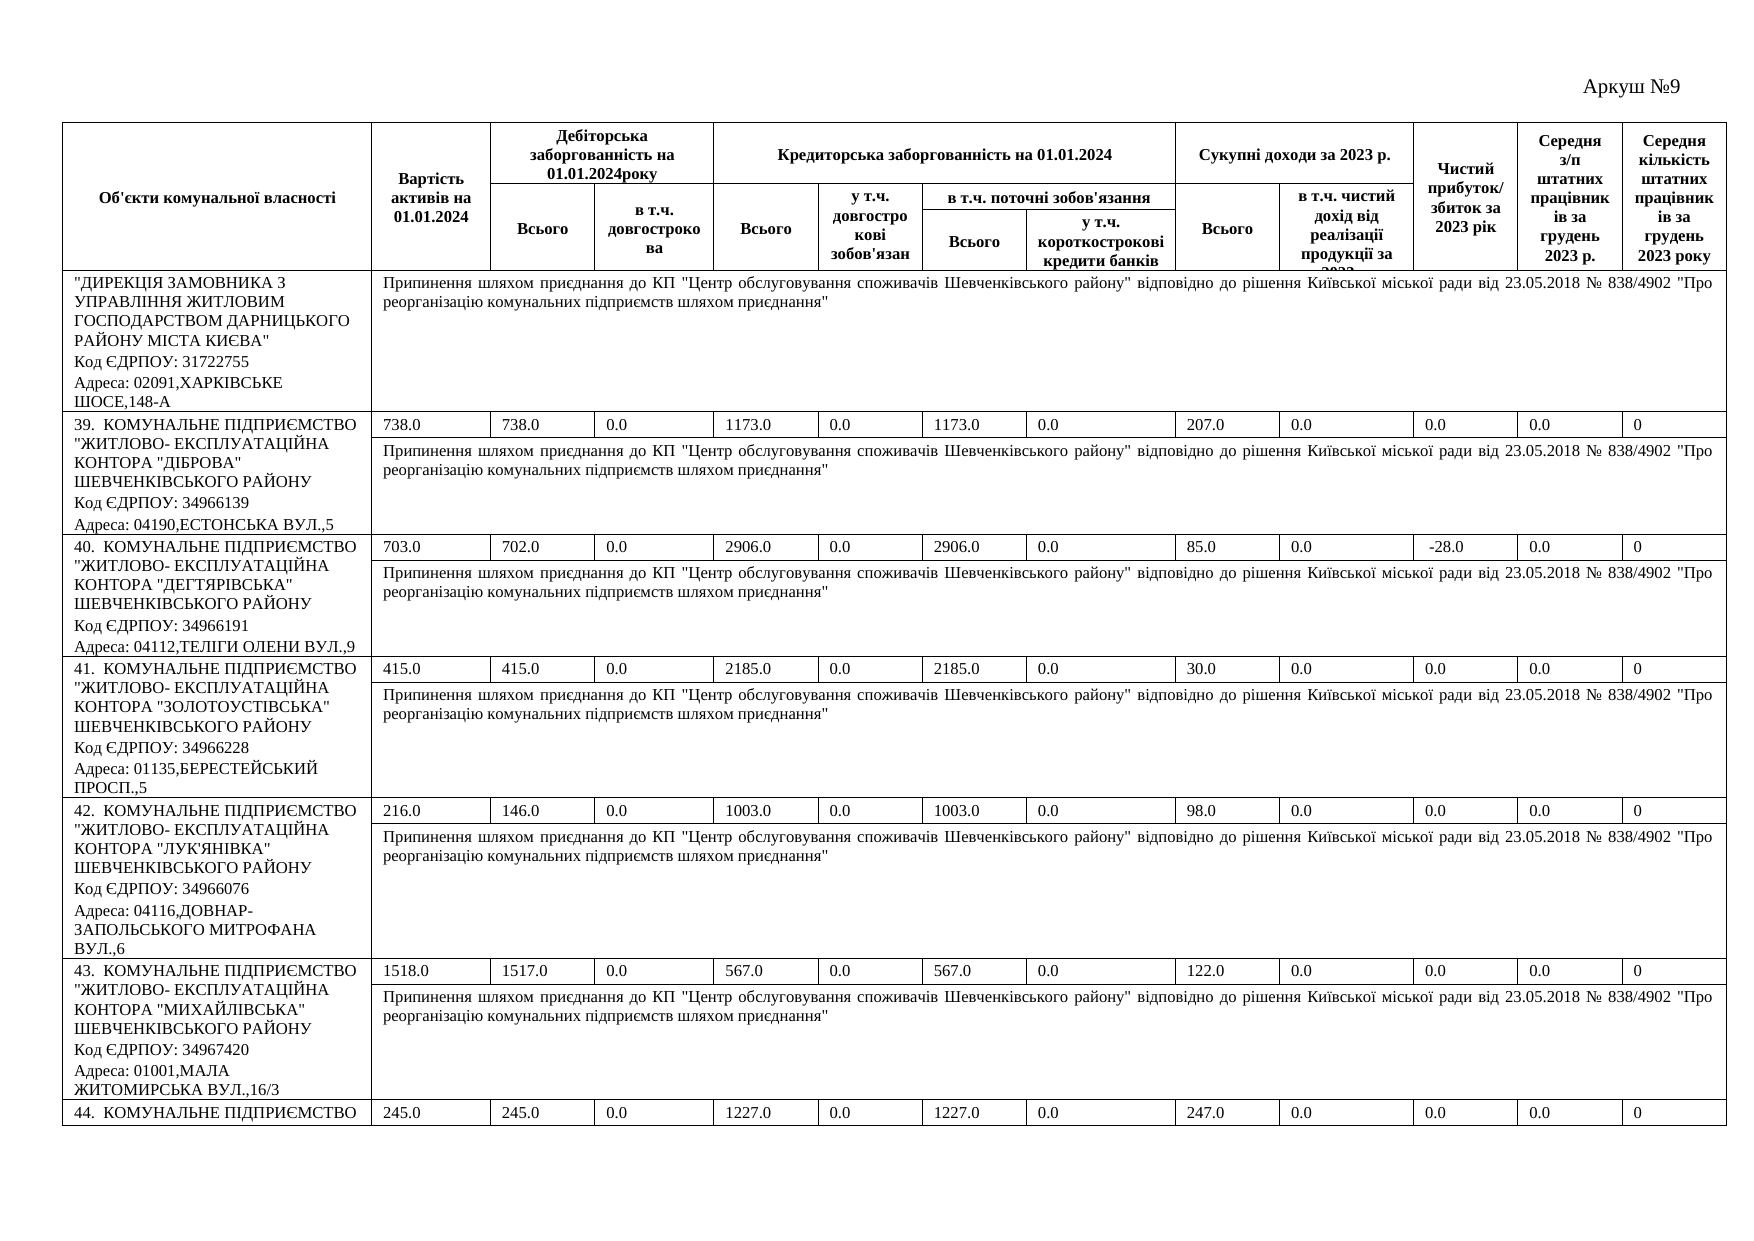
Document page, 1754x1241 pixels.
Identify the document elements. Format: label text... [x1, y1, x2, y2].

table_cell у т.ч. короткострокові кредити банків [1027, 210, 1175, 270]
table_cell 0.0 [819, 798, 922, 823]
table_cell 0.0 [595, 1100, 713, 1125]
table_cell 0.0 [1280, 1100, 1413, 1125]
table_cell в т.ч. чистий дохід від реалізації продукції за 2023 р. [1280, 184, 1413, 270]
table_header Об'єкти комунальної власності [63, 123, 371, 270]
table_cell 0 [1623, 798, 1726, 823]
table_cell 146.0 [491, 798, 594, 823]
table_cell 0 [1623, 535, 1726, 559]
table_cell 43. КОМУНАЛЬНЕ ПІДПРИЄМСТВО "ЖИТЛОВО- ЕКСПЛУАТАЦІЙНА КОНТОРА "МИХАЙЛІВСЬКА" ШЕВЧЕНКІВСЬКОГО РАЙОНУ Код ЄДРПОУ: 34967420 Адреса: 01001,МАЛА ЖИТОМИРСЬКА ВУЛ.,16/3 [63, 959, 371, 1099]
table_cell 1173.0 [923, 412, 1026, 437]
table_cell 0.0 [1518, 412, 1622, 437]
table_cell 0.0 [595, 798, 713, 823]
table_cell 2906.0 [923, 535, 1026, 559]
table_header Вартість активів на 01.01.2024 [372, 123, 490, 270]
table_cell 2185.0 [923, 657, 1026, 682]
table_cell в т.ч. довгострокова [595, 184, 713, 270]
table_cell 98.0 [1176, 798, 1279, 823]
table_cell 567.0 [923, 959, 1026, 984]
table_cell 0.0 [819, 959, 922, 984]
table_cell 39. КОМУНАЛЬНЕ ПІДПРИЄМСТВО "ЖИТЛОВО- ЕКСПЛУАТАЦІЙНА КОНТОРА "ДІБРОВА" ШЕВЧЕНКІВСЬКОГО РАЙОНУ Код ЄДРПОУ: 34966139 Адреса: 04190,ЕСТОНСЬКА ВУЛ.,5 [63, 412, 371, 533]
table_cell 1518.0 [372, 959, 490, 984]
table_cell 567.0 [714, 959, 818, 984]
table_cell 0.0 [1414, 1100, 1517, 1125]
table_cell 702.0 [491, 535, 594, 559]
table_cell 0.0 [1518, 959, 1622, 984]
table_cell 85.0 [1176, 535, 1279, 559]
table_cell 245.0 [491, 1100, 594, 1125]
table_cell 0.0 [595, 412, 713, 437]
table_cell 0.0 [1414, 412, 1517, 437]
table_cell 738.0 [372, 412, 490, 437]
table_header Кредиторська заборгованність на 01.01.2024 [714, 123, 1175, 183]
table_cell 1227.0 [714, 1100, 818, 1125]
table_cell Всього [1176, 184, 1279, 270]
table_cell -28.0 [1414, 535, 1517, 559]
table_cell 0.0 [1280, 959, 1413, 984]
table_cell 2906.0 [714, 535, 818, 559]
table_header Середня кількість штатних працівників за грудень 2023 року [1623, 123, 1726, 270]
table_cell 0.0 [595, 535, 713, 559]
table_cell 0 [1623, 657, 1726, 682]
table_header Середня з/п штатних працівників за грудень 2023 р. [1518, 123, 1622, 270]
table_cell у т.ч. довгострокові зобов'язання [819, 184, 922, 270]
table_cell 30.0 [1176, 657, 1279, 682]
table_cell 207.0 [1176, 412, 1279, 437]
table_cell Всього [491, 184, 594, 270]
table_cell 1003.0 [714, 798, 818, 823]
table_cell 0.0 [1027, 412, 1175, 437]
table_cell 0.0 [819, 657, 922, 682]
table_cell 0.0 [1280, 412, 1413, 437]
table_cell 1227.0 [923, 1100, 1026, 1125]
table_cell 738.0 [491, 412, 594, 437]
table_cell 0.0 [1280, 798, 1413, 823]
table_cell 0.0 [1027, 535, 1175, 559]
table_cell 0.0 [1027, 959, 1175, 984]
table_cell 0 [1623, 1100, 1726, 1125]
table_cell 0.0 [1027, 798, 1175, 823]
table_cell 0.0 [1027, 1100, 1175, 1125]
table_cell 0.0 [1280, 657, 1413, 682]
table_cell 0 [1623, 959, 1726, 984]
table_cell 40. КОМУНАЛЬНЕ ПІДПРИЄМСТВО "ЖИТЛОВО- ЕКСПЛУАТАЦІЙНА КОНТОРА "ДЕГТЯРІВСЬКА" ШЕВЧЕНКІВСЬКОГО РАЙОНУ Код ЄДРПОУ: 34966191 Адреса: 04112,ТЕЛІГИ ОЛЕНИ ВУЛ.,9 [63, 535, 371, 656]
table_cell 247.0 [1176, 1100, 1279, 1125]
table_cell 1003.0 [923, 798, 1026, 823]
table_cell 245.0 [372, 1100, 490, 1125]
table_header Дебіторська заборгованність на 01.01.2024року [491, 123, 713, 183]
table_cell 0.0 [1280, 535, 1413, 559]
table_cell 0.0 [1518, 657, 1622, 682]
table_cell 415.0 [372, 657, 490, 682]
table_cell 0.0 [1518, 798, 1622, 823]
table_cell 122.0 [1176, 959, 1279, 984]
table_cell 2185.0 [714, 657, 818, 682]
table_cell 0.0 [1518, 1100, 1622, 1125]
table_cell 42. КОМУНАЛЬНЕ ПІДПРИЄМСТВО "ЖИТЛОВО- ЕКСПЛУАТАЦІЙНА КОНТОРА "ЛУК'ЯНІВКА" ШЕВЧЕНКІВСЬКОГО РАЙОНУ Код ЄДРПОУ: 34966076 Адреса: 04116,ДОВНАР-ЗАПОЛЬСЬКОГО МИТРОФАНА ВУЛ.,6 [63, 798, 371, 958]
table_cell 0.0 [595, 657, 713, 682]
table_cell 703.0 [372, 535, 490, 559]
table_cell 41. КОМУНАЛЬНЕ ПІДПРИЄМСТВО "ЖИТЛОВО- ЕКСПЛУАТАЦІЙНА КОНТОРА "ЗОЛОТОУСТІВСЬКА" ШЕВЧЕНКІВСЬКОГО РАЙОНУ Код ЄДРПОУ: 34966228 Адреса: 01135,БЕРЕСТЕЙСЬКИЙ ПРОСП.,5 [63, 657, 371, 797]
table_cell 0.0 [595, 959, 713, 984]
table_cell 0.0 [1414, 798, 1517, 823]
table_cell 1517.0 [491, 959, 594, 984]
table_cell 0.0 [1518, 535, 1622, 559]
table_header Чистий прибуток/збиток за 2023 рік [1414, 123, 1517, 270]
table_cell Всього [714, 184, 818, 270]
table_cell 0.0 [1414, 959, 1517, 984]
table_cell 0.0 [1027, 657, 1175, 682]
table_cell 0.0 [819, 535, 922, 559]
table_cell 216.0 [372, 798, 490, 823]
table_cell 0.0 [819, 412, 922, 437]
table_cell 415.0 [491, 657, 594, 682]
table_header Сукупні доходи за 2023 р. [1176, 123, 1413, 183]
table_cell 0.0 [1414, 657, 1517, 682]
table_cell в т.ч. поточні зобов'язання [923, 184, 1175, 209]
table_cell 1173.0 [714, 412, 818, 437]
table_cell 0.0 [819, 1100, 922, 1125]
table_cell Всього [923, 210, 1026, 270]
table_cell 0 [1623, 412, 1726, 437]
